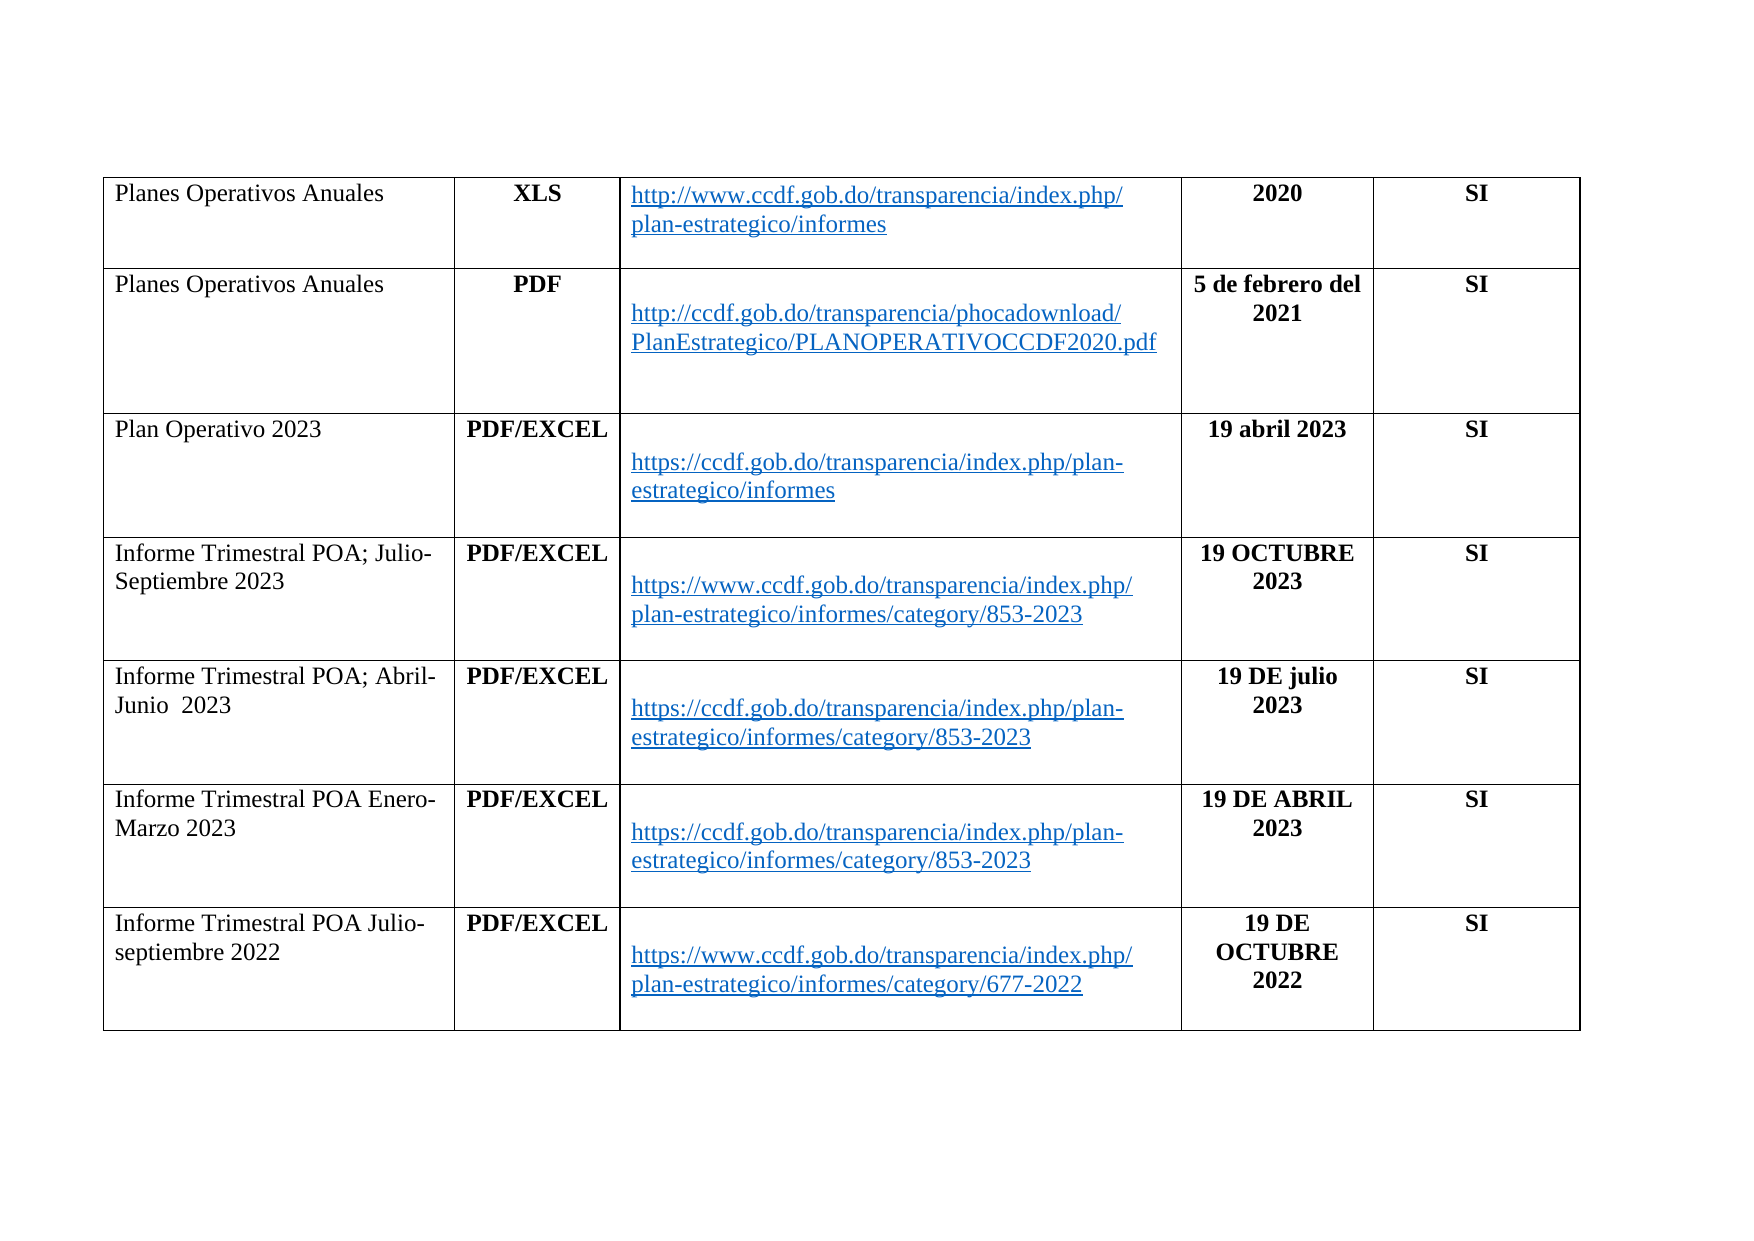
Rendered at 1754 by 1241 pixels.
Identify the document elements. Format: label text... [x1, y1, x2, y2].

table_cell http://ccdf.gob.do/transparencia/phocadownload/PlanEstrategico/PLANOPERATIVOCCDF2020.pdf [621, 269, 1181, 413]
table_cell PDF [455, 269, 619, 413]
table_cell https://ccdf.gob.do/transparencia/index.php/plan-estrategico/informes/category/853-2023 [621, 661, 1181, 783]
table_cell PDF/EXCEL [455, 661, 619, 783]
table_cell https://www.ccdf.gob.do/transparencia/index.php/plan-estrategico/informes/category/853-2023 [621, 538, 1181, 660]
table_cell 5 de febrero del 2021 [1182, 269, 1373, 413]
table_cell 19 DE OCTUBRE 2022 [1182, 908, 1373, 1030]
table_cell PDF/EXCEL [455, 908, 619, 1030]
table_cell XLS [455, 178, 619, 268]
table_cell PDF/EXCEL [455, 785, 619, 907]
table_cell 19 DE julio 2023 [1182, 661, 1373, 783]
table_cell SI [1374, 414, 1579, 537]
table_cell Informe Trimestral POA Julio-septiembre 2022 [104, 908, 454, 1030]
table_cell 19 DE ABRIL 2023 [1182, 785, 1373, 907]
table_cell SI [1374, 661, 1579, 783]
table_cell SI [1374, 178, 1579, 268]
table_cell PDF/EXCEL [455, 538, 619, 660]
table_cell Plan Operativo 2023 [104, 414, 454, 537]
table_cell SI [1374, 908, 1579, 1030]
table_cell 2020 [1182, 178, 1373, 268]
table_cell Informe Trimestral POA; Abril-Junio 2023 [104, 661, 454, 783]
table_cell SI [1374, 538, 1579, 660]
table_cell 19 abril 2023 [1182, 414, 1373, 537]
table_cell Informe Trimestral POA Enero-Marzo 2023 [104, 785, 454, 907]
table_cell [621, 908, 1181, 1030]
table_cell Planes Operativos Anuales [104, 178, 454, 268]
table_cell Informe Trimestral POA; Julio-Septiembre 2023 [104, 538, 454, 660]
table_cell SI [1374, 785, 1579, 907]
table_cell http://www.ccdf.gob.do/transparencia/index.php/plan-estrategico/informes [621, 178, 1181, 268]
table_cell SI [1374, 269, 1579, 413]
table_cell Planes Operativos Anuales [104, 269, 454, 413]
table_cell https://ccdf.gob.do/transparencia/index.php/plan-estrategico/informes [621, 414, 1181, 537]
table_cell https://ccdf.gob.do/transparencia/index.php/plan-estrategico/informes/category/853-2023 [621, 785, 1181, 907]
table_cell PDF/EXCEL [455, 414, 619, 537]
table_cell 19 OCTUBRE 2023 [1182, 538, 1373, 660]
